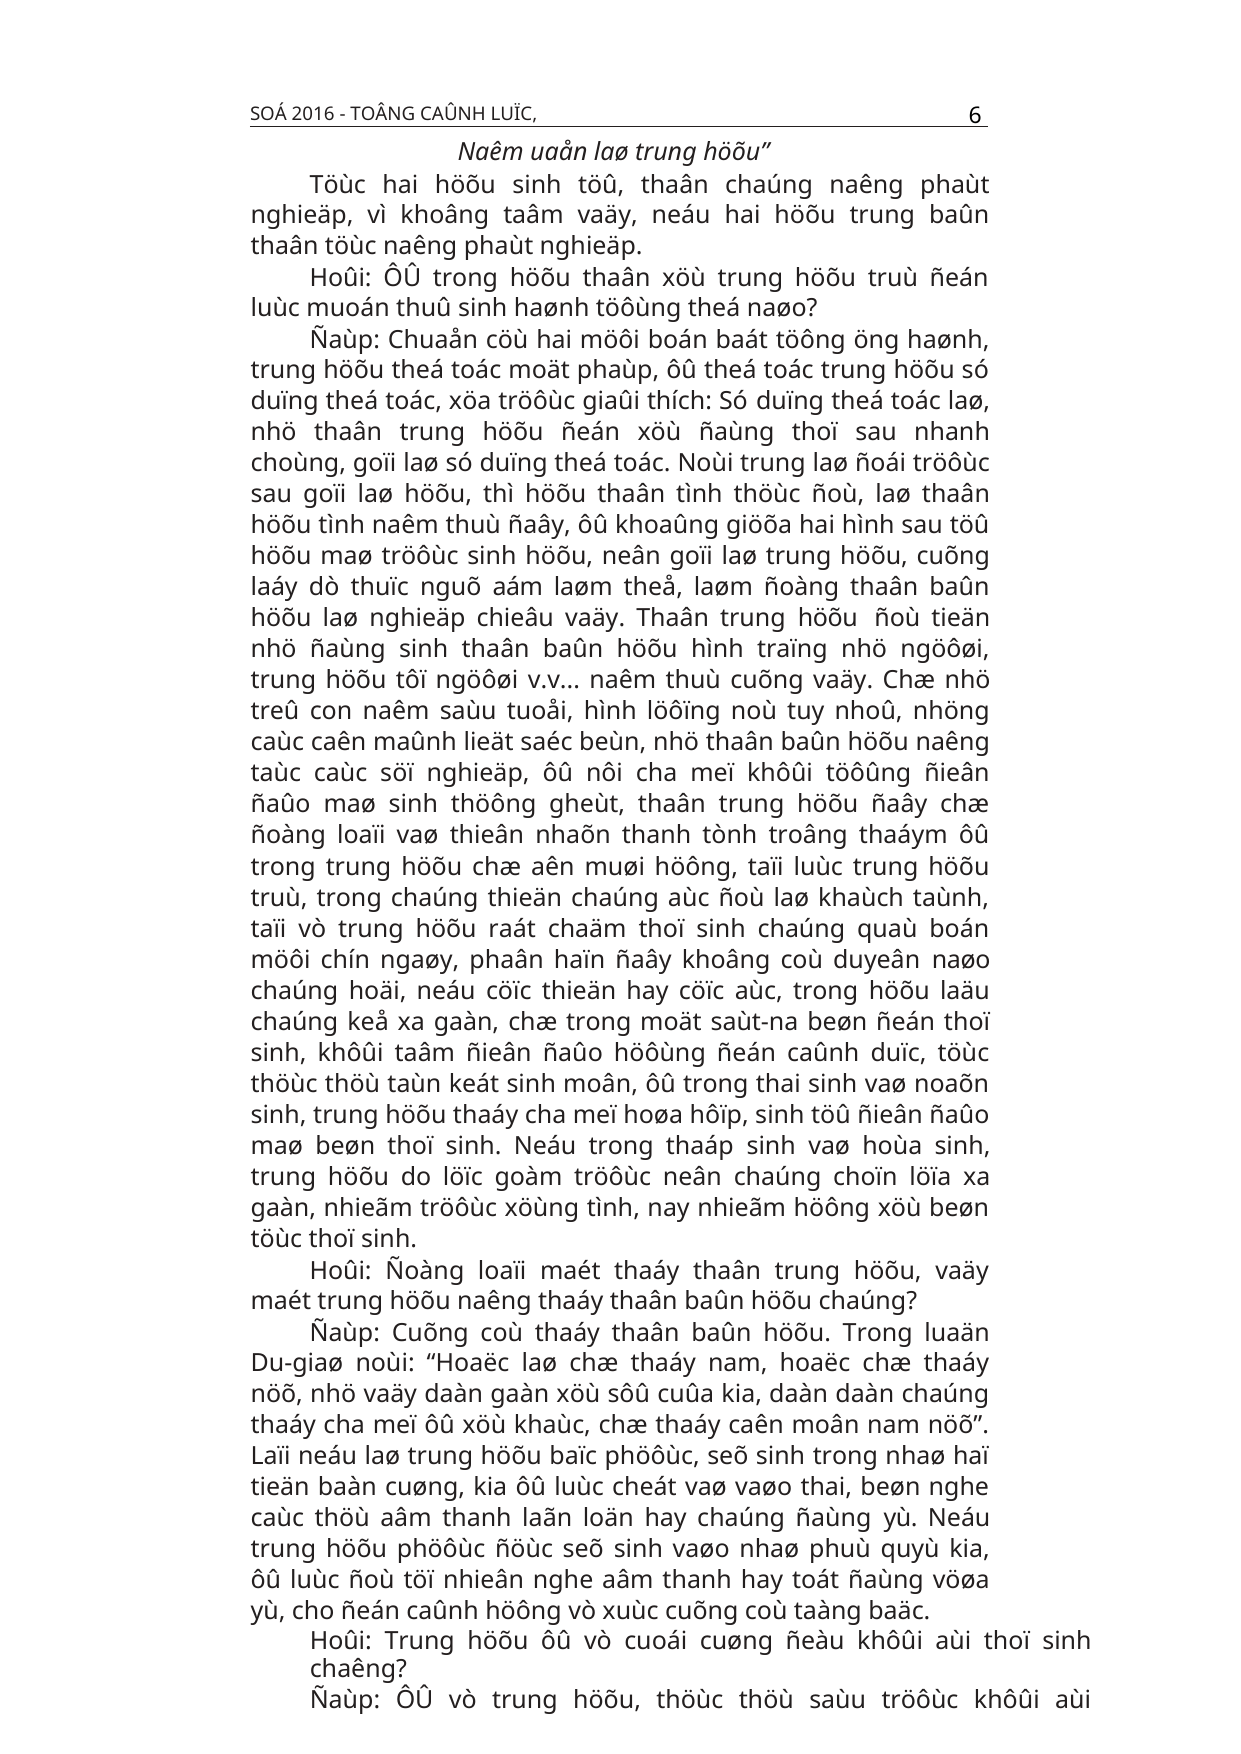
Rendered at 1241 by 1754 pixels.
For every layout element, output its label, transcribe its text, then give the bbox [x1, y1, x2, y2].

text Hoûi: Ñoàng loaïi maét thaáy thaân trung höõu, vaäy maét trung höõu naêng thaáy thaân baûn höõu chaúng? [250, 1255, 990, 1317]
text Ñaùp: Chuaån cöù hai möôi boán baát töông öng haønh, trung höõu theá toác moät phaùp, ôû theá toác trung höõu só duïng theá toác, xöa tröôùc giaûi thích: Só duïng theá toác laø, nhö thaân trung höõu ñeán xöù ñaùng thoï sau nhanh choùng, goïi laø só duïng theá toác. Noùi trung laø ñoái tröôùc sau goïi laø höõu, thì höõu thaân tình thöùc ñoù, laø thaân höõu tình naêm thuù ñaây, ôû khoaûng giöõa hai hình sau töû höõu maø tröôùc sinh höõu, neân goïi laø trung höõu, cuõng laáy dò thuïc nguõ aám laøm theå, laøm ñoàng thaân baûn höõu laø nghieäp chieâu vaäy. Thaân trung höõu ñoù tieän nhö ñaùng sinh thaân baûn höõu hình traïng nhö ngöôøi, trung höõu tôï ngöôøi v.v... naêm thuù cuõng vaäy. Chæ nhö treû con naêm saùu tuoåi, hình löôïng noù tuy nhoû, nhöng caùc caên maûnh lieät saéc beùn, nhö thaân baûn höõu naêng taùc caùc söï nghieäp, ôû nôi cha meï khôûi töôûng ñieân ñaûo maø sinh thöông gheùt, thaân trung höõu ñaây chæ ñoàng loaïi vaø thieân nhaõn thanh tònh troâng thaáym ôû trong trung höõu chæ aên muøi höông, taïi luùc trung höõu truù, trong chaúng thieän chaúng aùc ñoù laø khaùch taùnh, taïi vò trung höõu raát chaäm thoï sinh chaúng quaù boán möôi chín ngaøy, phaân haïn ñaây khoâng coù duyeân naøo chaúng hoäi, neáu cöïc thieän hay cöïc aùc, trong höõu laäu chaúng keå xa gaàn, chæ trong moät saùt-na beøn ñeán thoï sinh, khôûi taâm ñieân ñaûo höôùng ñeán caûnh duïc, töùc thöùc thöù taùn keát sinh moân, ôû trong thai sinh vaø noaõn sinh, trung höõu thaáy cha meï hoøa hôïp, sinh töû ñieân ñaûo maø beøn thoï sinh. Neáu trong thaáp sinh vaø hoùa sinh, trung höõu do löïc goàm tröôùc neân chaúng choïn löïa xa gaàn, nhieãm tröôùc xöùng tình, nay nhieãm höông xöù beøn töùc thoï sinh. [250, 324, 990, 1255]
text Naêm uaån laø trung höõu” [457, 135, 1092, 167]
text Hoûi: ÔÛ trong höõu thaân xöù trung höõu truù ñeán luùc muoán thuû sinh haønh töôùng theá naøo? [250, 262, 990, 324]
text Ñaùp: Cuõng coù thaáy thaân baûn höõu. Trong luaän Du-giaø noùi: “Hoaëc laø chæ thaáy nam, hoaëc chæ thaáy nöõ, nhö vaäy daàn gaàn xöù sôû cuûa kia, daàn daàn chaúng thaáy cha meï ôû xöù khaùc, chæ thaáy caên moân nam nöõ”. Laïi neáu laø trung höõu baïc phöôùc, seõ sinh trong nhaø haï tieän baàn cuøng, kia ôû luùc cheát vaø vaøo thai, beøn nghe caùc thöù aâm thanh laãn loän hay chaúng ñaùng yù. Neáu trung höõu phöôùc ñöùc seõ sinh vaøo nhaø phuù quyù kia, ôû luùc ñoù töï nhieân nghe aâm thanh hay toát ñaùng vöøa yù, cho ñeán caûnh höông vò xuùc cuõng coù taàng baäc. [250, 1317, 990, 1627]
text Töùc hai höõu sinh töû, thaân chaúng naêng phaùt nghieäp, vì khoâng taâm vaäy, neáu hai höõu trung baûn thaân töùc naêng phaùt nghieäp. [250, 169, 990, 262]
text Hoûi: Trung höõu ôû vò cuoái cuøng ñeàu khôûi aùi thoï sinh chaêng? [309, 1627, 1092, 1683]
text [309, 1683, 1092, 1715]
